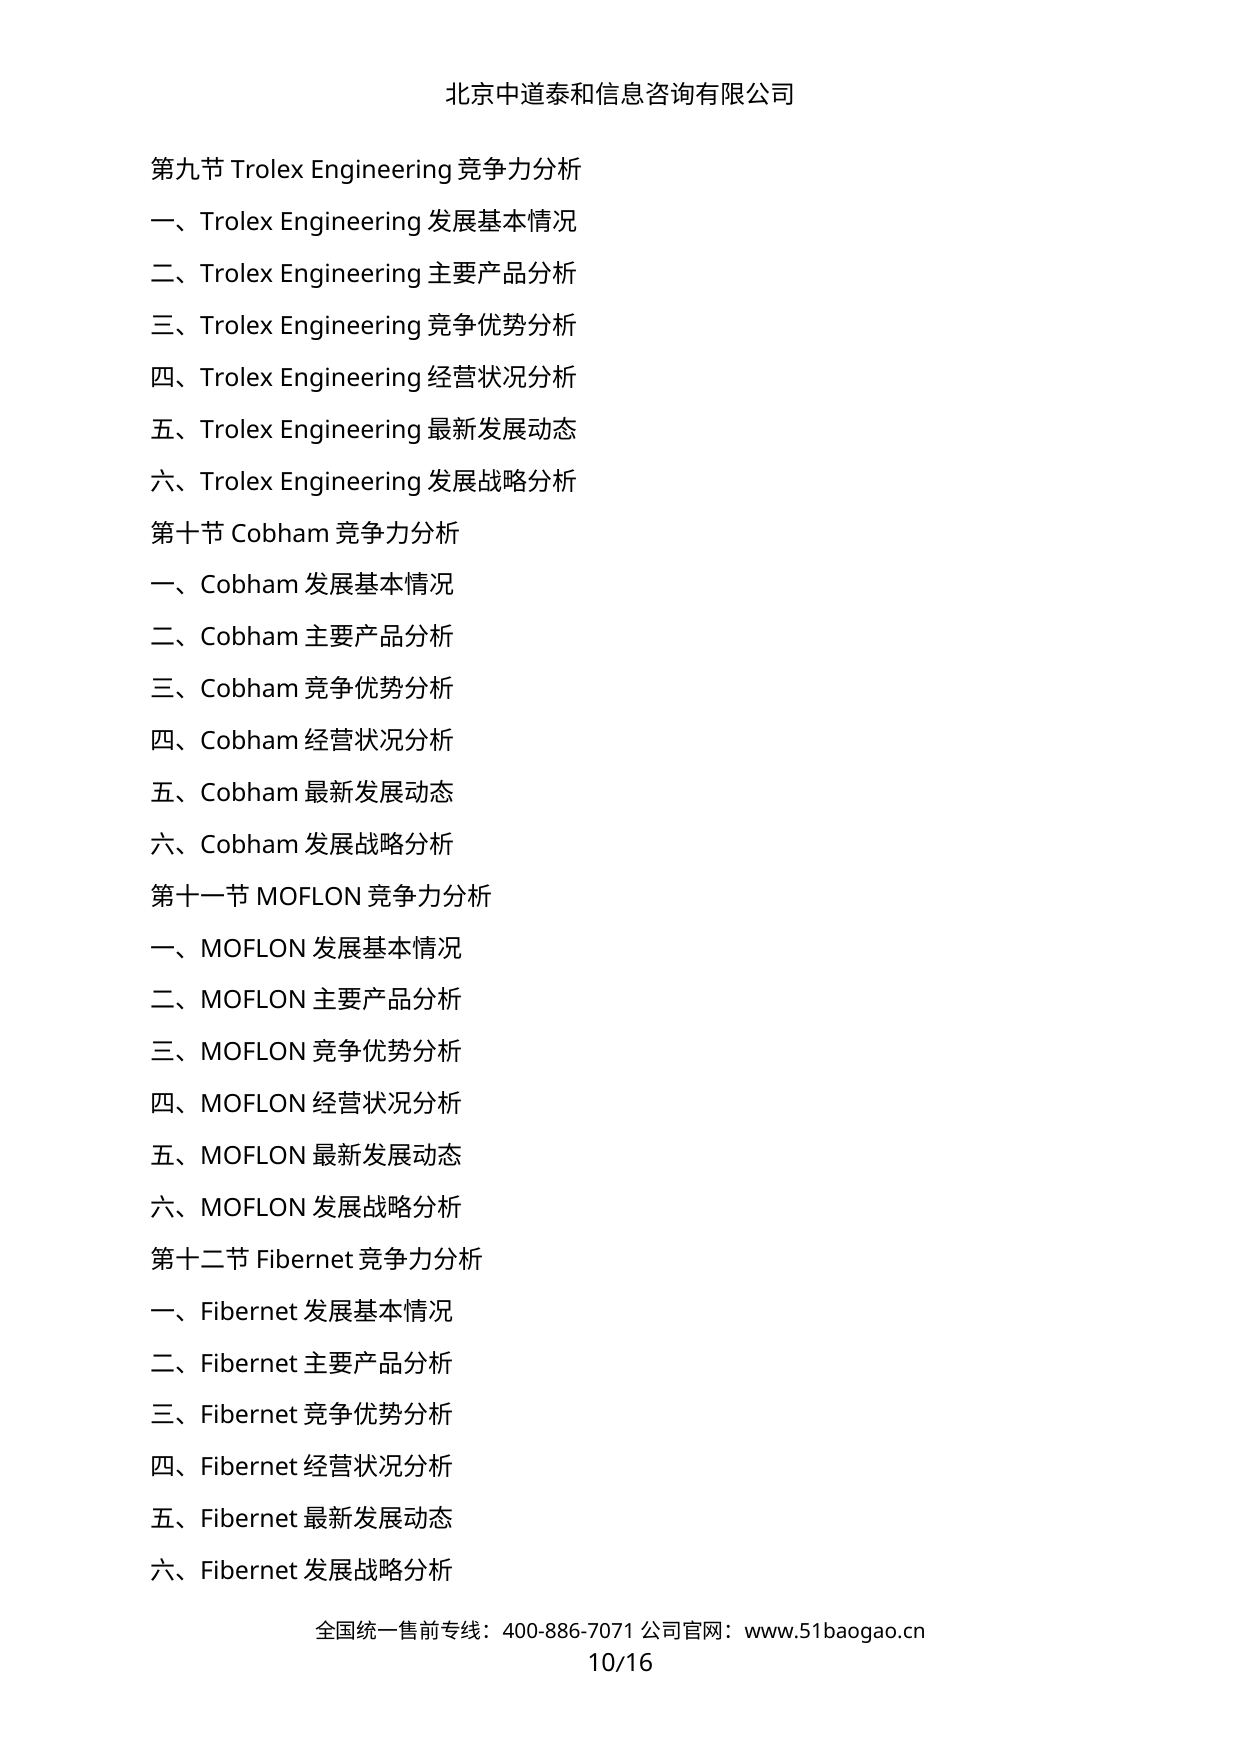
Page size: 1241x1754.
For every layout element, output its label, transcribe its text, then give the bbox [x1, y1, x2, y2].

text 三、Fibernet竞争优势分析 [150, 1395, 1090, 1431]
text 五、Cobham最新发展动态 [150, 772, 1090, 809]
text 二、Trolex Engineering主要产品分析 [150, 254, 1090, 290]
text 第十二节 Fibernet竞争力分析 [150, 1239, 1090, 1276]
text 三、Cobham竞争优势分析 [150, 669, 1090, 705]
text 二、Cobham主要产品分析 [150, 617, 1090, 653]
text 三、MOFLON竞争优势分析 [150, 1032, 1090, 1068]
text 四、Trolex Engineering经营状况分析 [150, 357, 1090, 394]
text 六、Trolex Engineering发展战略分析 [150, 461, 1090, 497]
text 六、Cobham发展战略分析 [150, 824, 1090, 861]
text 一、MOFLON发展基本情况 [150, 928, 1090, 964]
text 二、Fibernet主要产品分析 [150, 1343, 1090, 1379]
text 四、MOFLON经营状况分析 [150, 1084, 1090, 1120]
text 第十一节 MOFLON竞争力分析 [150, 876, 1090, 912]
text 一、Cobham发展基本情况 [150, 565, 1090, 601]
text 二、MOFLON主要产品分析 [150, 980, 1090, 1016]
text 三、Trolex Engineering竞争优势分析 [150, 306, 1090, 342]
text 五、Trolex Engineering最新发展动态 [150, 409, 1090, 446]
text 一、Fibernet发展基本情况 [150, 1291, 1090, 1327]
text 四、Fibernet经营状况分析 [150, 1447, 1090, 1483]
text 四、Cobham经营状况分析 [150, 721, 1090, 757]
text 六、Fibernet发展战略分析 [150, 1551, 1090, 1587]
text 第十节 Cobham竞争力分析 [150, 513, 1090, 549]
text 第九节 Trolex Engineering竞争力分析 [150, 150, 1090, 186]
text 五、Fibernet最新发展动态 [150, 1499, 1090, 1535]
text 一、Trolex Engineering发展基本情况 [150, 202, 1090, 238]
text 五、MOFLON最新发展动态 [150, 1136, 1090, 1172]
text 六、MOFLON发展战略分析 [150, 1187, 1090, 1224]
